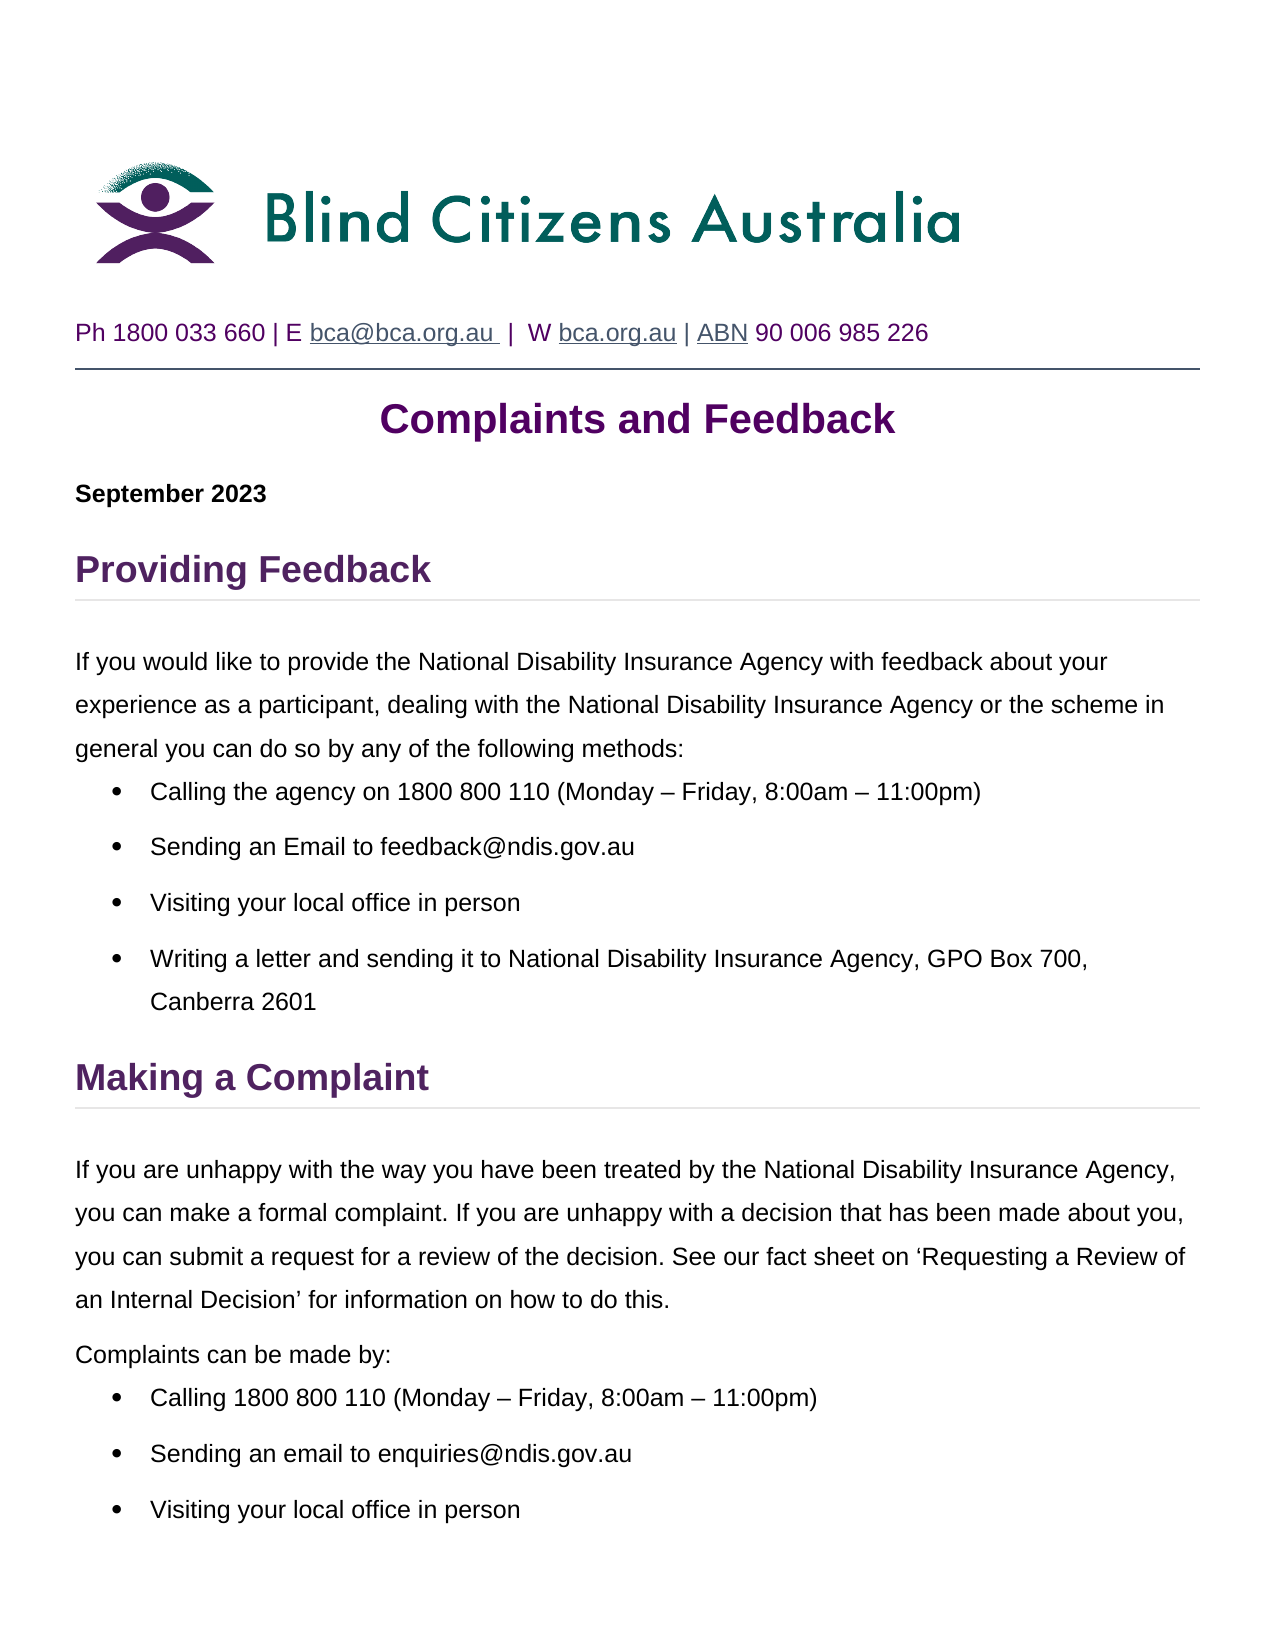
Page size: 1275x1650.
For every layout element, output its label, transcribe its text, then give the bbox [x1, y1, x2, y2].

text Ph 1800 033 660 | E bca@bca.org.au | W bca.org.au | ABN 90 006 985 226 [75, 318, 1200, 368]
text Complaints can be made by: [75, 1340, 1200, 1369]
text Sending an email to enquiries@ndis.gov.au [112, 1439, 1200, 1468]
picture [75, 143, 982, 280]
text September 2023 [75, 479, 1200, 508]
text If you are unhappy with the way you have been treated by the National Disability Insurance Agency, you can make a formal complaint. If you are unhappy with a decision that has been made about you, you can submit a request for a review of the decision. See our fact sheet on ‘Requesting a Review of an Internal Decision’ for information on how to do this. [75, 1155, 1200, 1313]
subtitle Providing Feedback [75, 547, 1200, 599]
text Sending an Email to feedback@ndis.gov.au [112, 832, 1200, 861]
text If you would like to provide the National Disability Insurance Agency with feedback about your experience as a participant, dealing with the National Disability Insurance Agency or the scheme in general you can do so by any of the following methods: [75, 647, 1200, 762]
text Writing a letter and sending it to National Disability Insurance Agency, GPO Box 700, Canberra 2601 [112, 944, 1200, 1016]
text Visiting your local office in person [112, 1495, 1200, 1524]
text Calling the agency on 1800 800 110 (Monday – Friday, 8:00am – 11:00pm) [112, 777, 1200, 806]
subtitle Complaints and Feedback [75, 395, 1200, 443]
text Visiting your local office in person [112, 888, 1200, 917]
subtitle Making a Complaint [75, 1055, 1200, 1107]
text Calling 1800 800 110 (Monday – Friday, 8:00am – 11:00pm) [112, 1383, 1200, 1412]
